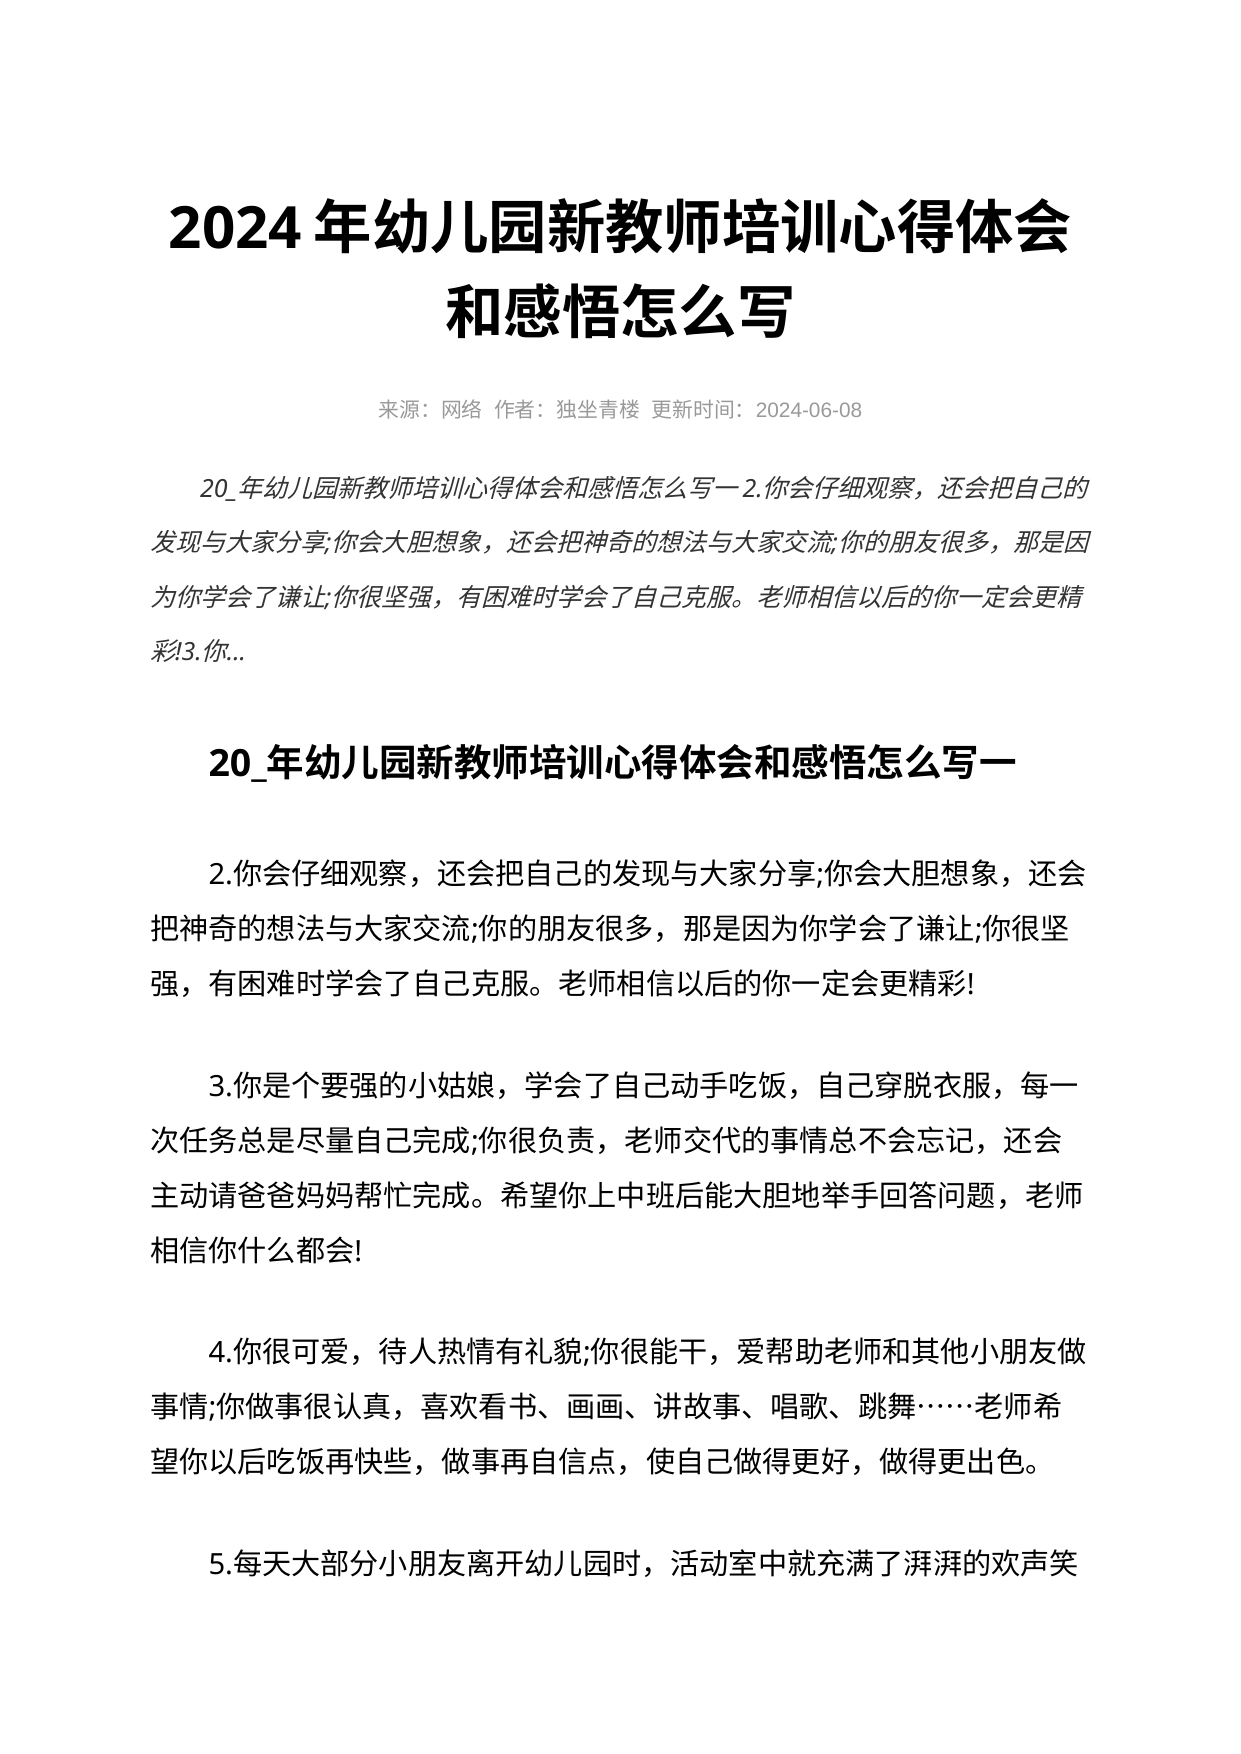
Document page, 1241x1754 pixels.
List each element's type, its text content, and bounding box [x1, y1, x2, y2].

text 2.你会仔细观察，还会把自己的发现与大家分享;你会大胆想象，还会把神奇的想法与大家交流;你的朋友很多，那是因为你学会了谦让;你很坚强，有困难时学会了自己克服。老师相信以后的你一定会更精彩! [150, 850, 1090, 1003]
text 20_年幼儿园新教师培训心得体会和感悟怎么写一 [150, 733, 1090, 787]
text 来源：网络 作者：独坐青楼 更新时间：2024-06-08 [150, 397, 1090, 421]
text 20_年幼儿园新教师培训心得体会和感悟怎么写一2.你会仔细观察，还会把自己的发现与大家分享;你会大胆想象，还会把神奇的想法与大家交流;你的朋友很多，那是因为你学会了谦让;你很坚强，有困难时学会了自己克服。老师相信以后的你一定会更精彩!3.你... [150, 468, 1090, 668]
text 4.你很可爱，待人热情有礼貌;你很能干，爱帮助老师和其他小朋友做事情;你做事很认真，喜欢看书、画画、讲故事、唱歌、跳舞……老师希望你以后吃饭再快些，做事再自信点，使自己做得更好，做得更出色。 [150, 1329, 1090, 1481]
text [150, 1541, 1090, 1583]
subtitle 2024年幼儿园新教师培训心得体会和感悟怎么写 [150, 181, 1090, 351]
text 3.你是个要强的小姑娘，学会了自己动手吃饭，自己穿脱衣服，每一次任务总是尽量自己完成;你很负责，老师交代的事情总不会忘记，还会主动请爸爸妈妈帮忙完成。希望你上中班后能大胆地举手回答问题，老师相信你什么都会! [150, 1062, 1090, 1269]
